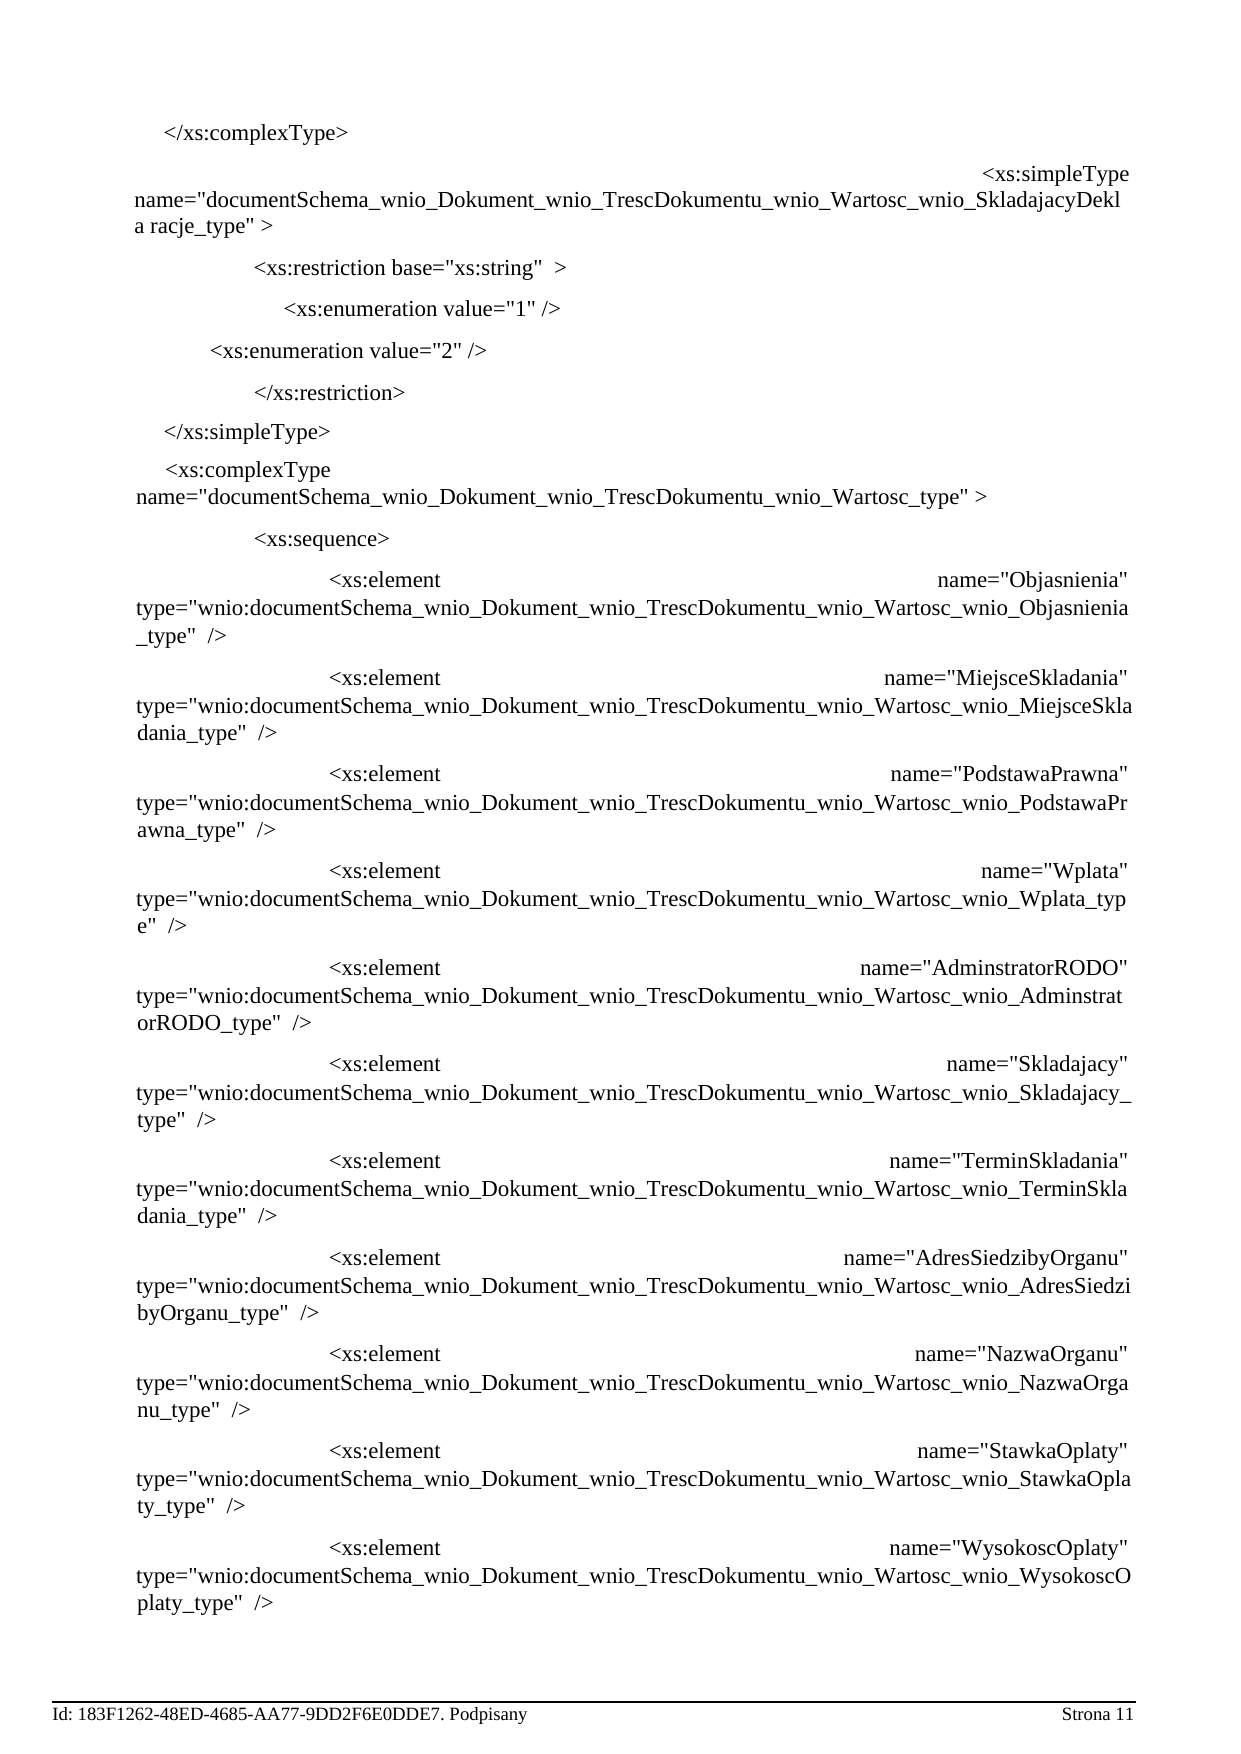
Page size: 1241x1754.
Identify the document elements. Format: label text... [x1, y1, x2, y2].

text <xs:element name="TerminSkladania" [136, 1147, 1134, 1173]
text <xs:element name="Objasnienia" [136, 566, 1134, 592]
text <xs:element name="AdminstratorRODO" [136, 954, 1134, 980]
text <xs:element name="Skladajacy" [136, 1051, 1134, 1077]
text <xs:element name="WysokoscOplaty" [136, 1534, 1134, 1560]
text <xs:element name="PodstawaPrawna" [136, 761, 1134, 787]
text type="wnio:documentSchema_wnio_Dokument_wnio_TrescDokumentu_wnio_Wartosc_wnio_TerminSkla dania_type" /> [136, 1175, 1134, 1229]
text type="wnio:documentSchema_wnio_Dokument_wnio_TrescDokumentu_wnio_Wartosc_wnio_StawkaOpla ty_type" /> [136, 1465, 1134, 1519]
text </xs:simpleType> [158, 418, 1134, 444]
text type="wnio:documentSchema_wnio_Dokument_wnio_TrescDokumentu_wnio_Wartosc_wnio_WysokoscO platy_type" /> [136, 1562, 1134, 1616]
text <xs:enumeration value="1" /> <xs:enumeration value="2" /> [158, 295, 769, 363]
text type="wnio:documentSchema_wnio_Dokument_wnio_TrescDokumentu_wnio_Wartosc_wnio_PodstawaPr awna_type" /> [136, 789, 1134, 842]
text type="wnio:documentSchema_wnio_Dokument_wnio_TrescDokumentu_wnio_Wartosc_wnio_Adminstrat orRODO_type" /> [136, 982, 1134, 1036]
text <xs:complexType name="documentSchema_wnio_Dokument_wnio_TrescDokumentu_wnio_Wartosc_type" > [136, 456, 1134, 510]
text <xs:element name="MiejsceSkladania" [136, 664, 1134, 690]
text type="wnio:documentSchema_wnio_Dokument_wnio_TrescDokumentu_wnio_Wartosc_wnio_NazwaOrga nu_type" /> [136, 1369, 1134, 1422]
text type="wnio:documentSchema_wnio_Dokument_wnio_TrescDokumentu_wnio_Wartosc_wnio_Objasnienia [136, 594, 1134, 621]
text </xs:complexType> [158, 119, 1134, 145]
text type="wnio:documentSchema_wnio_Dokument_wnio_TrescDokumentu_wnio_Wartosc_wnio_Skladajacy_ type" /> [136, 1079, 1134, 1132]
text <xs:restriction base="xs:string" > [136, 254, 1134, 280]
text <xs:element name="AdresSiedzibyOrganu" [136, 1244, 1134, 1270]
text type="wnio:documentSchema_wnio_Dokument_wnio_TrescDokumentu_wnio_Wartosc_wnio_MiejsceSkla dania_type" /> [136, 692, 1134, 746]
text type="wnio:documentSchema_wnio_Dokument_wnio_TrescDokumentu_wnio_Wartosc_wnio_Wplata_typ e" /> [136, 885, 1134, 939]
text </xs:restriction> [136, 379, 1134, 405]
text type="wnio:documentSchema_wnio_Dokument_wnio_TrescDokumentu_wnio_Wartosc_wnio_AdresSiedzi byOrganu_type" /> [136, 1272, 1134, 1326]
text <xs:sequence> [136, 525, 1134, 551]
text <xs:element name="NazwaOrganu" [136, 1341, 1134, 1367]
text <xs:simpleType name="documentSchema_wnio_Dokument_wnio_TrescDokumentu_wnio_Wartosc_wnio_SkladajacyDekla racje_type" > [134, 160, 1129, 238]
text <xs:element name="StawkaOplaty" [136, 1437, 1134, 1463]
text <xs:element name="Wplata" [136, 857, 1134, 883]
text _type" /> [136, 622, 1134, 649]
